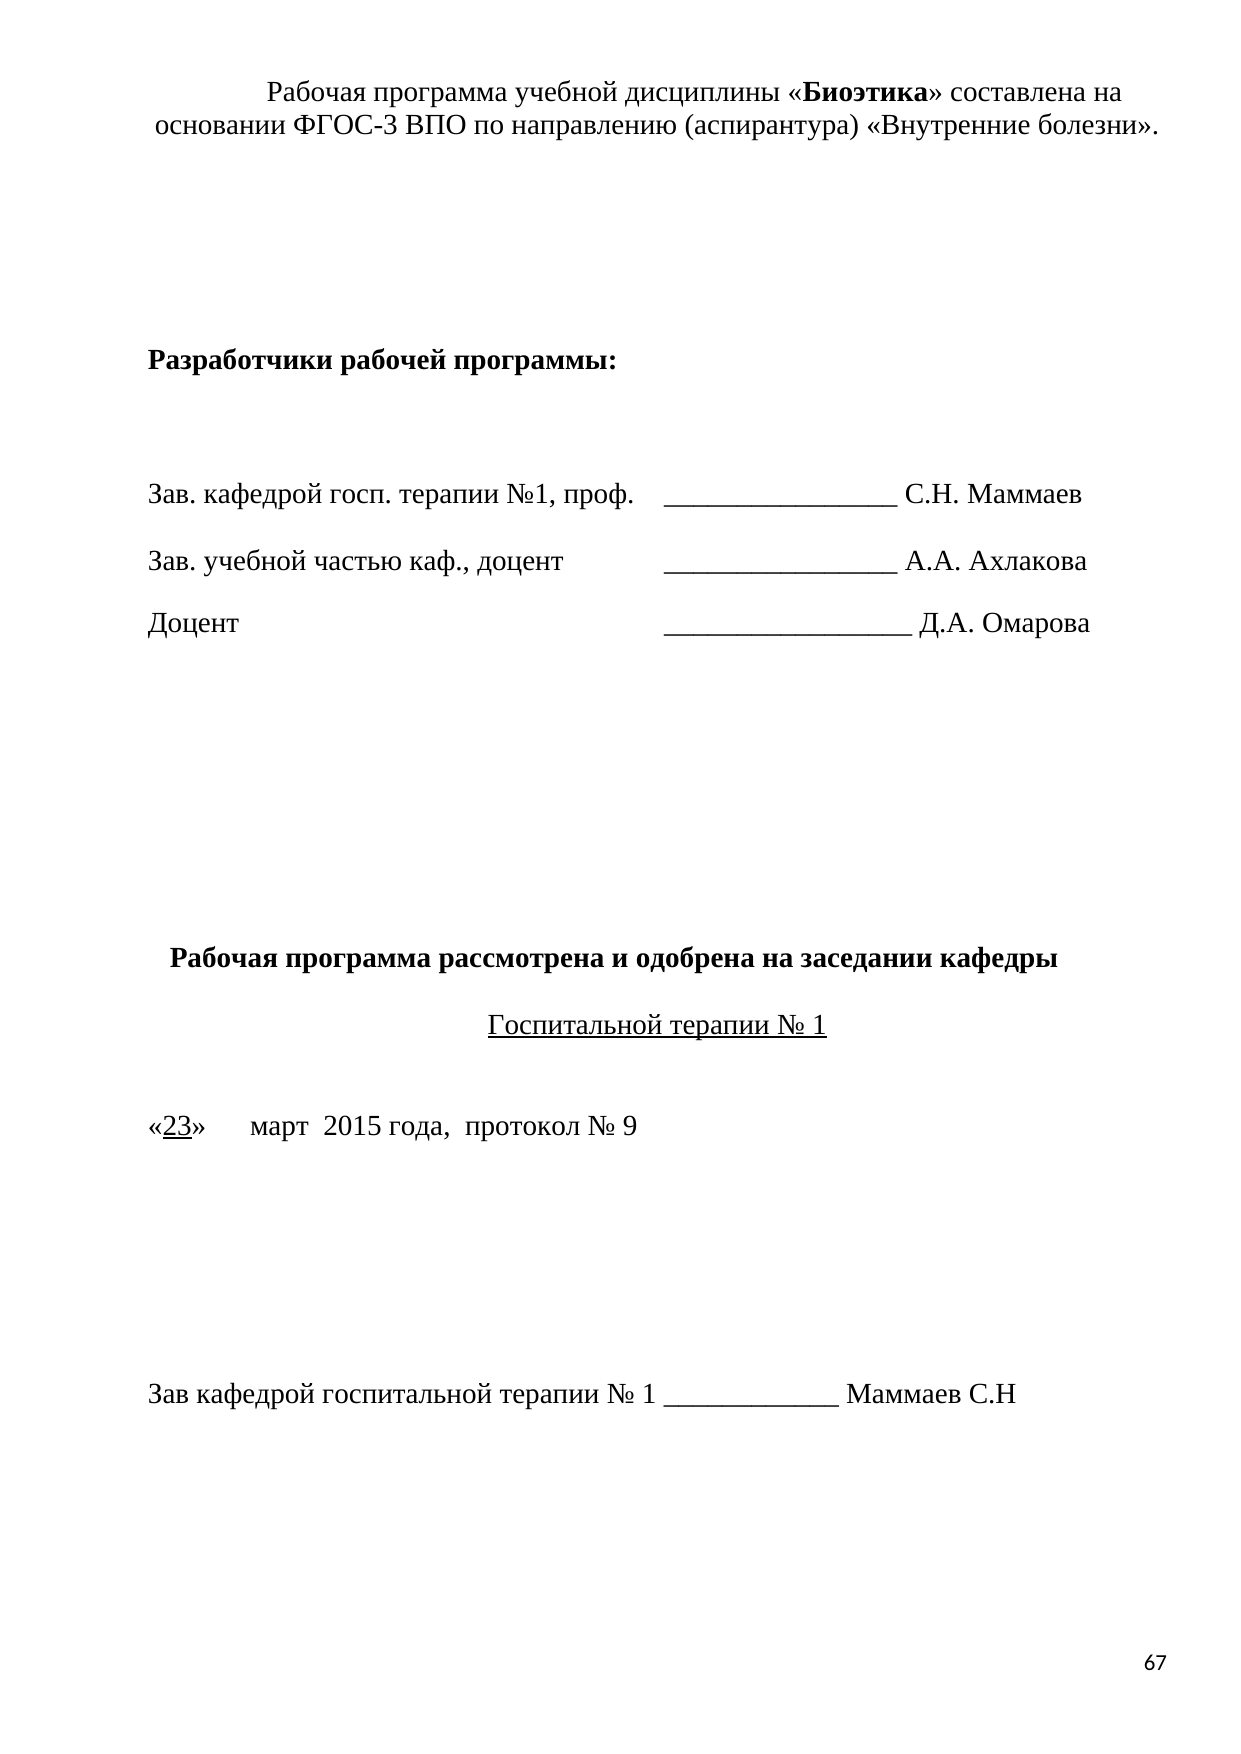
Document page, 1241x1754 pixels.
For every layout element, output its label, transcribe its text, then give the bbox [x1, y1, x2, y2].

text Разработчики рабочей программы: [148, 342, 1167, 376]
text «23» март 2015 года, протокол № 9 [148, 1108, 1167, 1142]
text Зав. учебной частью каф., доцент ________________ А.А. Ахлакова [148, 543, 1167, 577]
text Госпитальной терапии № 1 [148, 1007, 1167, 1041]
text Рабочая программа рассмотрена и одобрена на заседании кафедры [148, 940, 1167, 974]
text Зав. кафедрой госп. терапии №1, проф. ________________ С.Н. Маммаев [148, 476, 1167, 510]
text Доцент _________________ Д.А. Омарова [148, 605, 1167, 672]
text Зав кафедрой госпитальной терапии № 1 ____________ Маммаев С.Н [148, 1376, 1167, 1410]
text Рабочая программа учебной дисциплины «Биоэтика» составлена на основании ФГОС-3 ВПО по направлению (аспирантура) «Внутренние болезни». [148, 74, 1167, 141]
